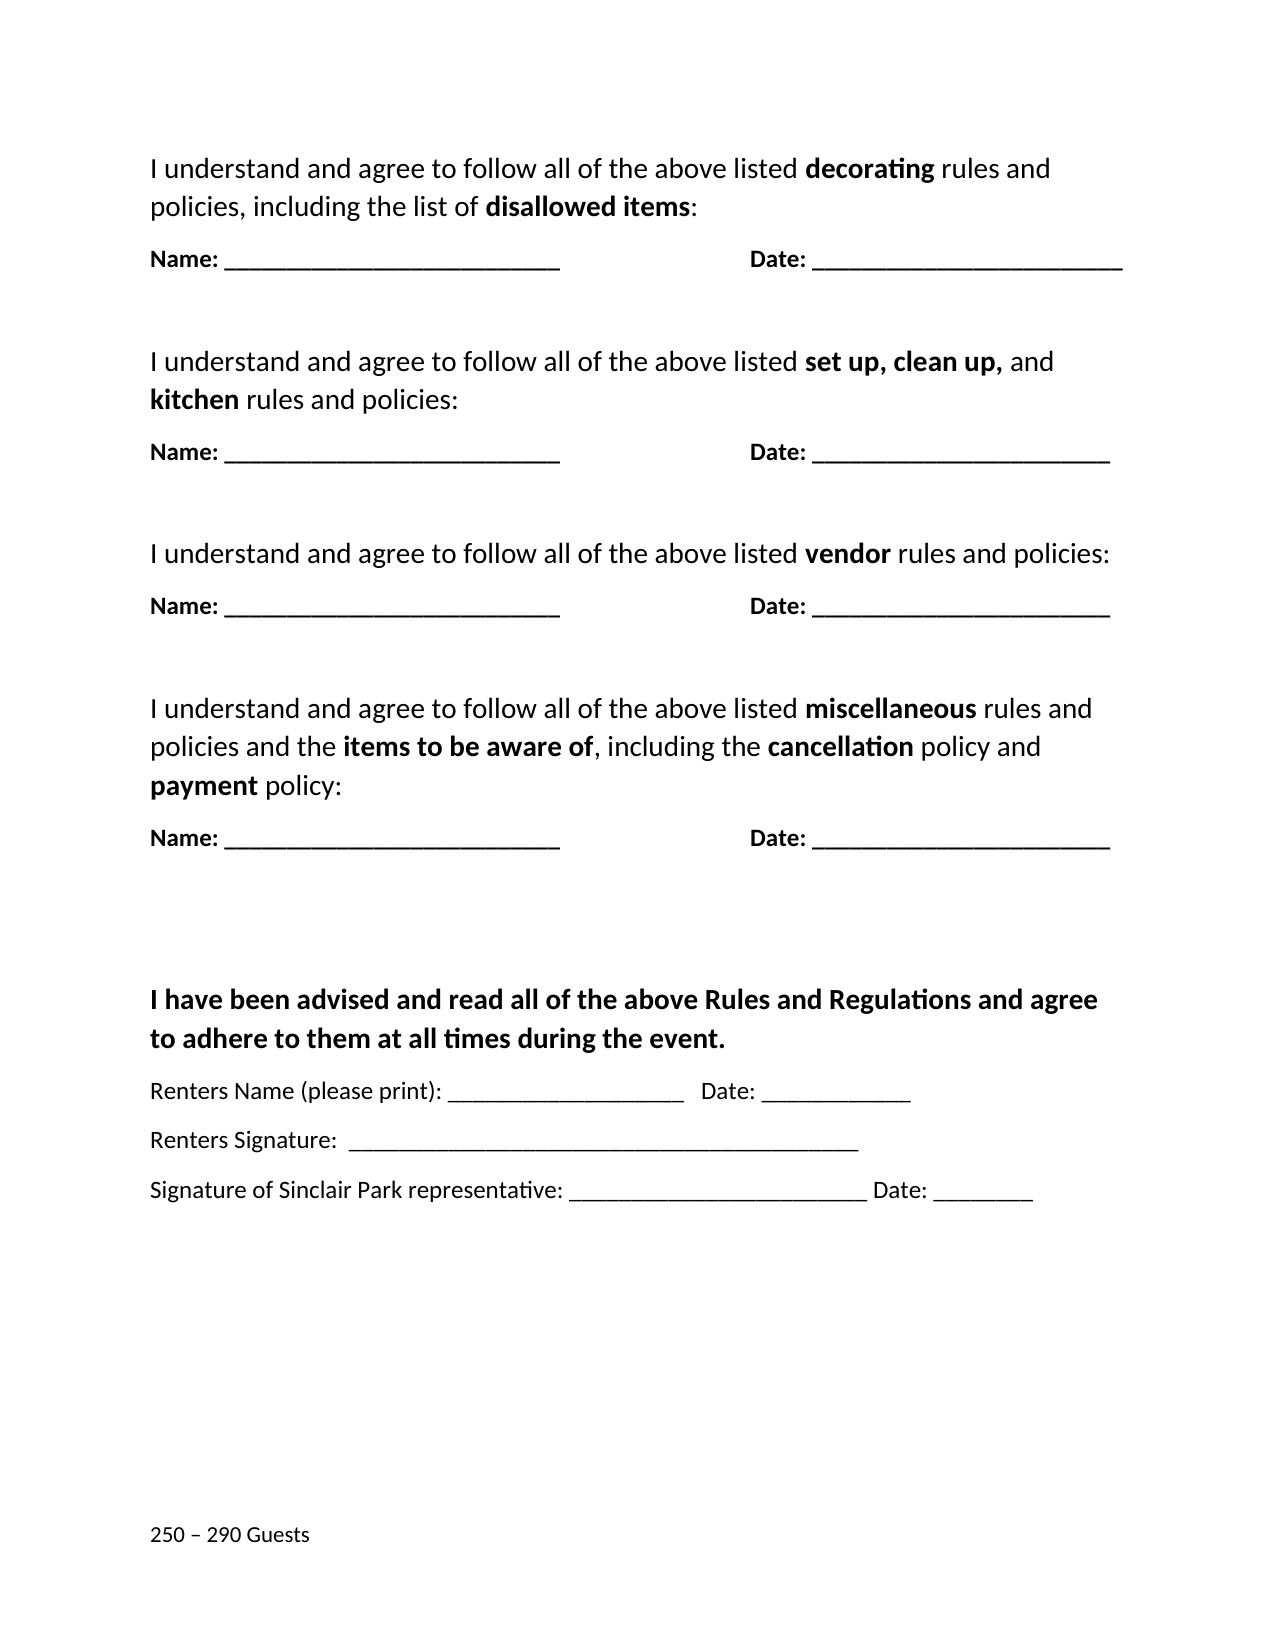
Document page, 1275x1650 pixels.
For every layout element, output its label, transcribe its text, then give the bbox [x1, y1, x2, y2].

text Name: ___________________________ Date: _________________________ [150, 243, 1125, 274]
text Name: ___________________________ Date: ________________________ [150, 822, 1125, 852]
text Name: ___________________________ Date: ________________________ [150, 436, 1125, 467]
text Renters Name (please print): ___________________ Date: ____________ [150, 1075, 1125, 1106]
text Renters Signature: _________________________________________ [150, 1124, 1125, 1155]
text I understand and agree to follow all of the above listed decorating rules and policies, including the list of disallowed items: [150, 150, 1125, 224]
text I understand and agree to follow all of the above listed miscellaneous rules and policies and the items to be aware of, including the cancellation policy and payment policy: [150, 690, 1125, 802]
text Name: ___________________________ Date: ________________________ [150, 591, 1125, 621]
text I understand and agree to follow all of the above listed vendor rules and policies: [150, 535, 1125, 571]
text I understand and agree to follow all of the above listed set up, clean up, and kitchen rules and policies: [150, 343, 1125, 417]
text I have been advised and read all of the above Rules and Regulations and agree to adhere to them at all times during the event. [150, 981, 1125, 1056]
text Signature of Sinclair Park representative: ________________________ Date: ________ [150, 1174, 1125, 1205]
